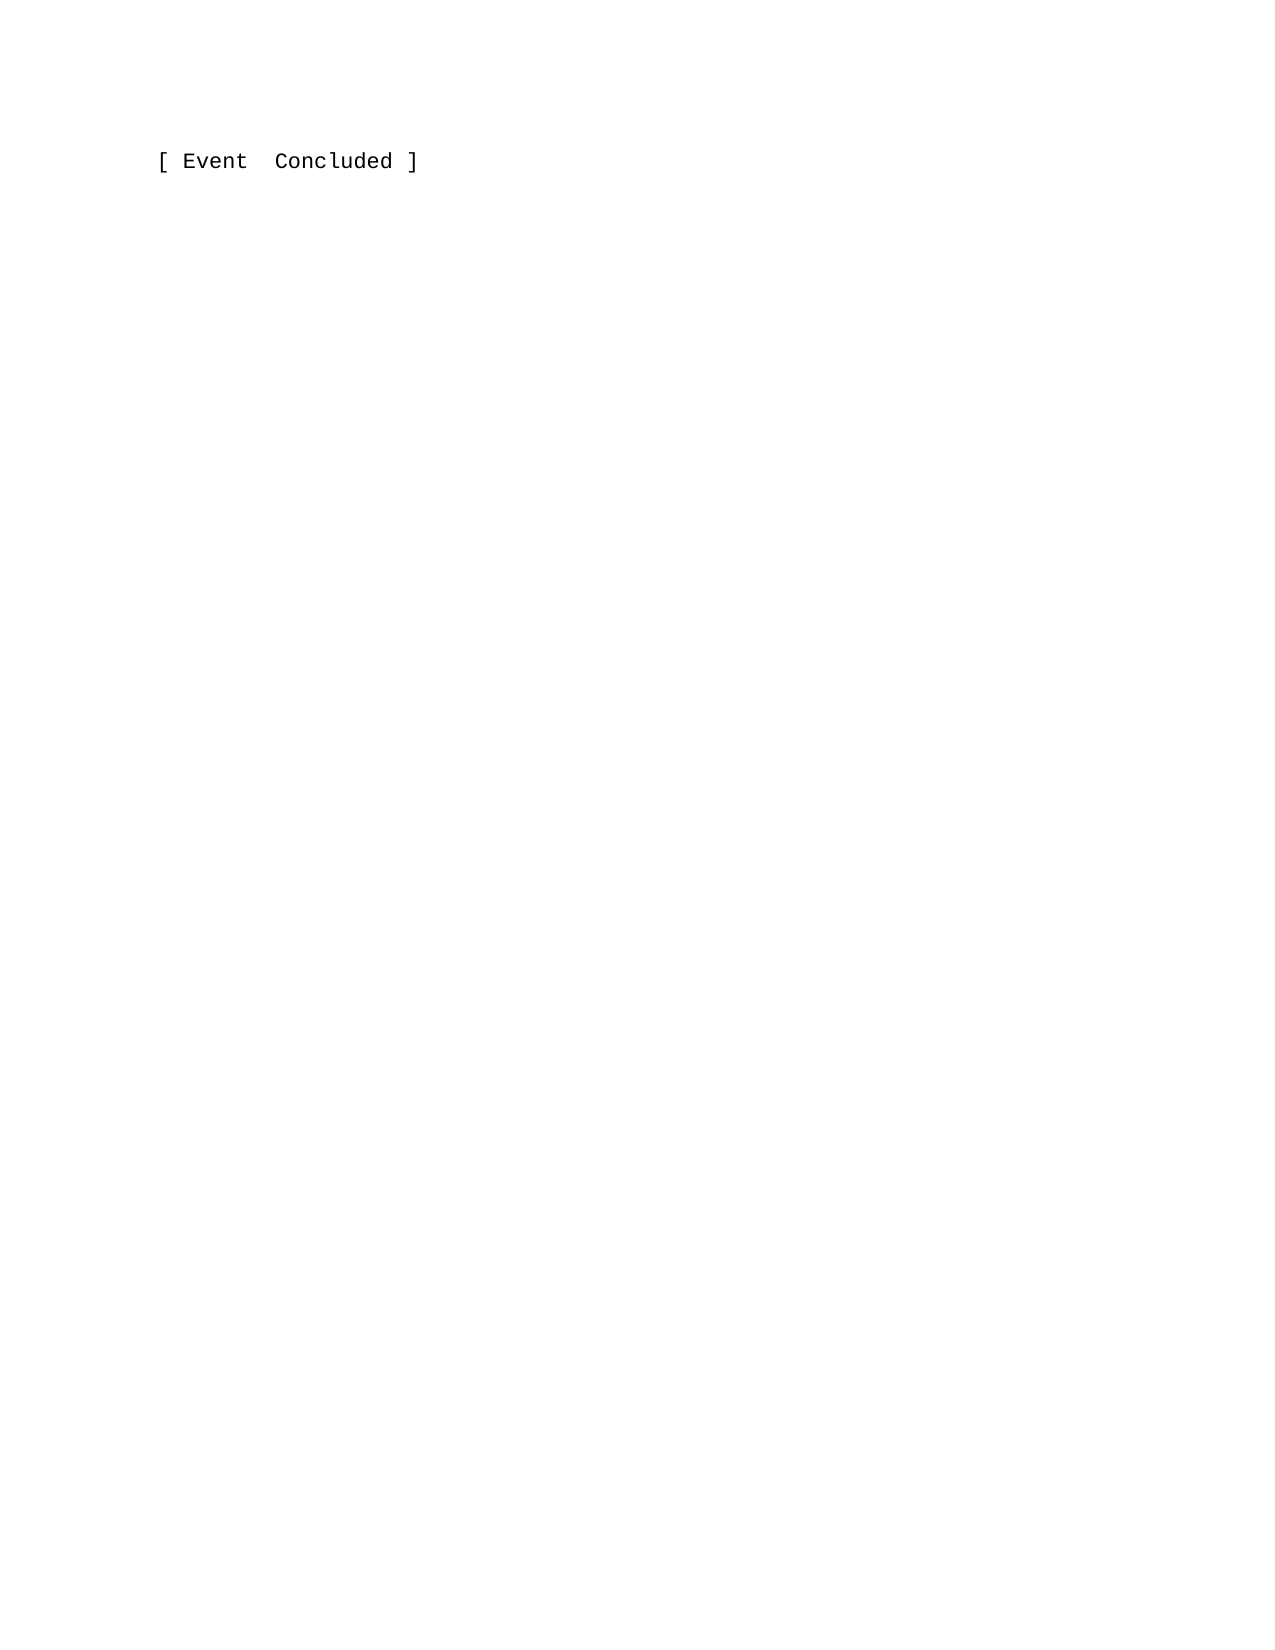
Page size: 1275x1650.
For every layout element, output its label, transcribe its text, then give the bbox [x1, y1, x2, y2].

text [ Event Concluded ] [156, 150, 1118, 175]
